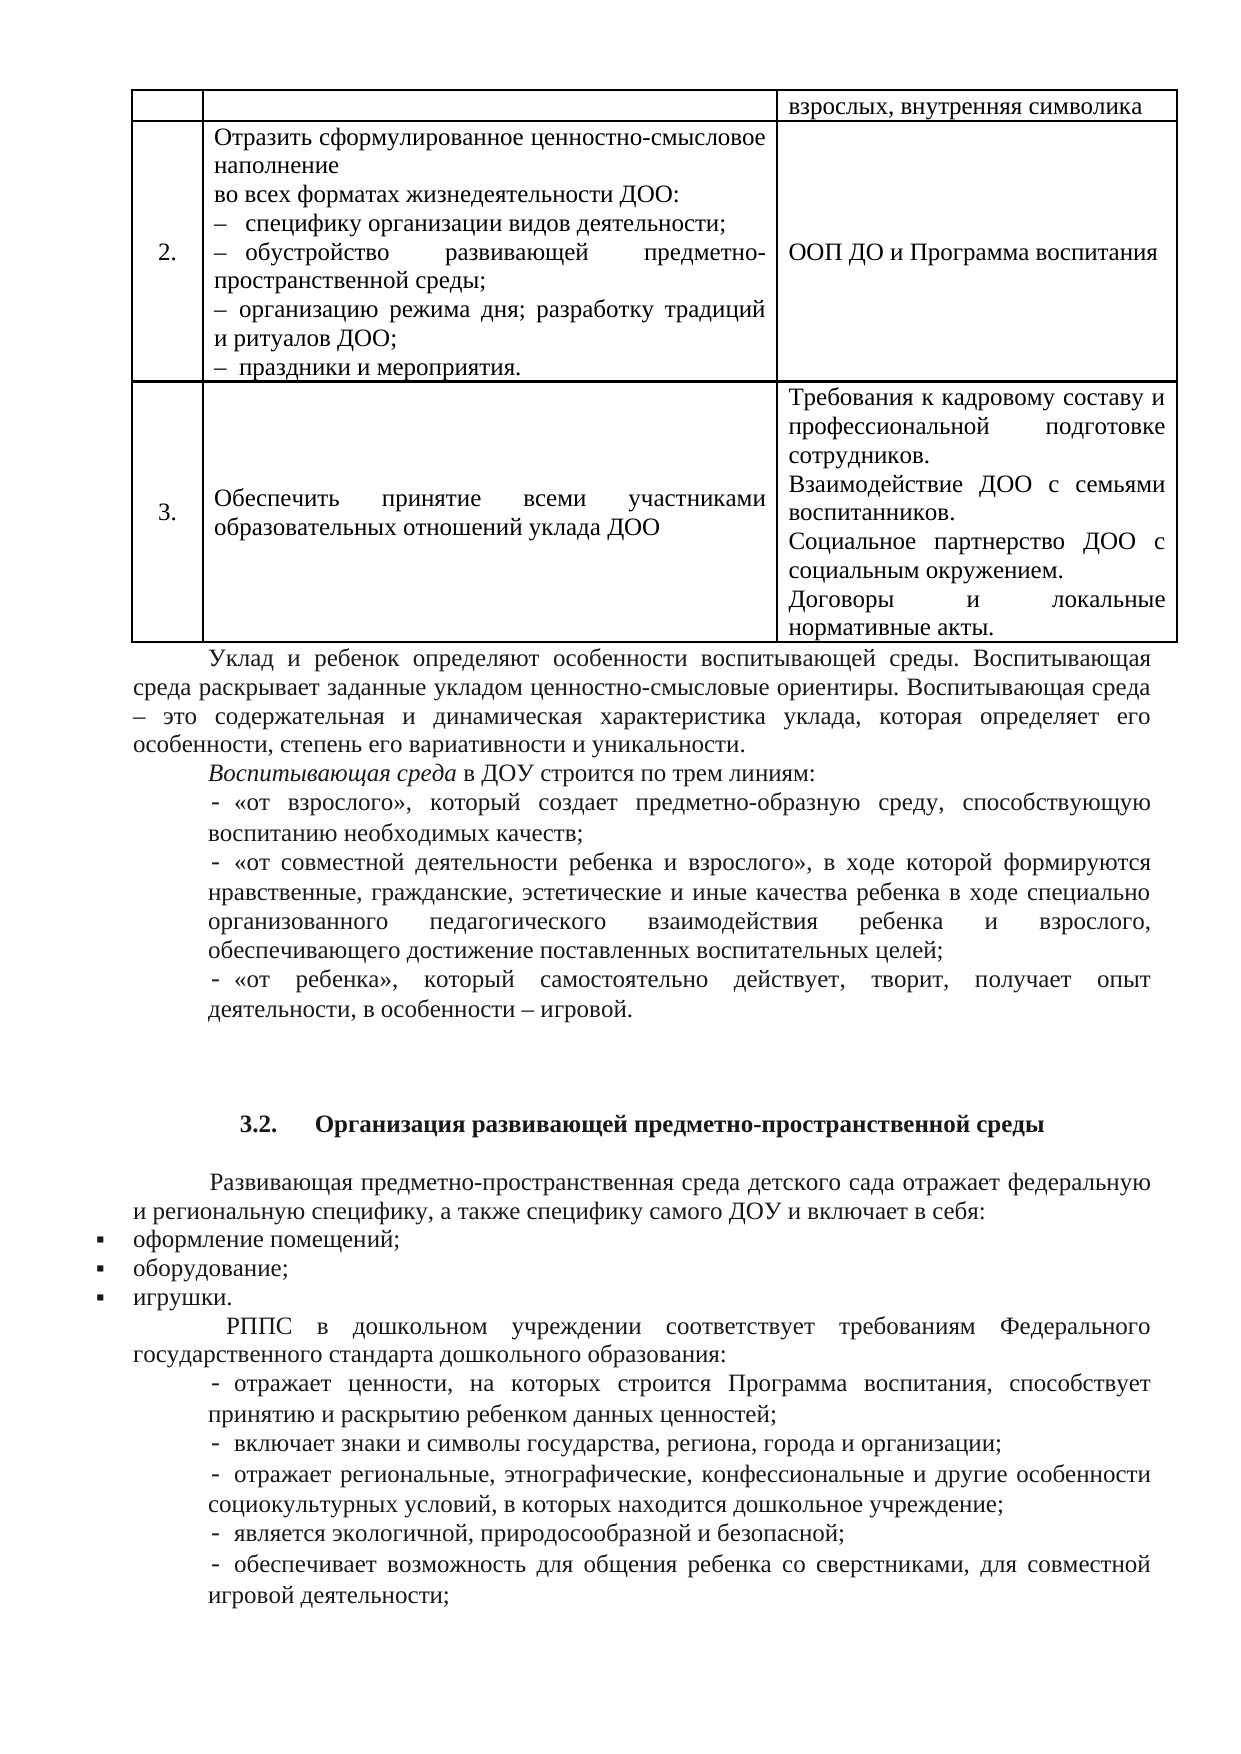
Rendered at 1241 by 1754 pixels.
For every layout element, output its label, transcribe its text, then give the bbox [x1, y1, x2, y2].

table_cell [204, 91, 776, 119]
text РППС в дошкольном учреждении соответствует требованиям Федерального государственного стандарта дошкольного образования: [133, 1311, 1152, 1368]
list оборудование; [95, 1253, 1152, 1282]
text Воспитывающая среда в ДОУ строится по трем линиям: [133, 758, 1152, 787]
text - включает знаки и символы государства, региона, города и организации; [208, 1428, 1152, 1459]
list оформление помещений; [95, 1224, 1152, 1253]
table_cell Отразить сформулированное ценностно-смысловое наполнение во всех форматах жизнедеятельности ДОО: – специфику организации видов деятельности; – обустройство развивающей предметно-пространственной среды; – организацию режима дня; разработку традиций и ритуалов ДОО; – праздники и мероприятия. [204, 122, 776, 380]
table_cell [778, 91, 1176, 119]
table_cell 3. [133, 383, 202, 641]
text - «от ребенка», который самостоятельно действует, творит, получает опыт деятельности, в особенности – игровой. [208, 964, 1152, 1023]
text - отражает ценности, на которых строится Программа воспитания, способствует принятию и раскрытию ребенком данных ценностей; [208, 1368, 1152, 1428]
table_cell Требования к кадровому составу и профессиональной подготовке сотрудников. Взаимодействие ДОО с семьями воспитанников. Социальное партнерство ДОО с социальным окружением. Договоры и локальные нормативные акты. [778, 383, 1176, 641]
table_cell Обеспечить принятие всеми участниками образовательных отношений уклада ДОО [204, 383, 776, 641]
text - является экологичной, природосообразной и безопасной; [208, 1518, 1152, 1549]
text - обеспечивает возможность для общения ребенка со сверстниками, для совместной игровой деятельности; [208, 1549, 1152, 1609]
table_cell 2. [133, 122, 202, 380]
text - отражает региональные, этнографические, конфессиональные и другие особенности социокультурных условий, в которых находится дошкольное учреждение; [208, 1459, 1152, 1518]
text - «от взрослого», который создает предметно-образную среду, способствующую воспитанию необходимых качеств; [208, 787, 1152, 847]
list игрушки. [95, 1282, 1152, 1311]
text 3.2. Организация развивающей предметно-пространственной среды [133, 1109, 1152, 1138]
text - «от совместной деятельности ребенка и взрослого», в ходе которой формируются нравственные, гражданские, эстетические и иные качества ребенка в ходе специально организованного педагогического взаимодействия ребенка и взрослого, обеспечивающего достижение поставленных воспитательных целей; [208, 847, 1152, 964]
text Уклад и ребенок определяют особенности воспитывающей среды. Воспитывающая среда раскрывает заданные укладом ценностно-смысловые ориентиры. Воспитывающая среда – это содержательная и динамическая характеристика уклада, которая определяет его особенности, степень его вариативности и уникальности. [133, 643, 1152, 758]
text Развивающая предметно-пространственная среда детского сада отражает федеральную и региональную специфику, а также специфику самого ДОУ и включает в себя: [133, 1167, 1152, 1224]
table_cell ООП ДО и Программа воспитания [778, 122, 1176, 380]
table_cell 1. [133, 91, 202, 119]
